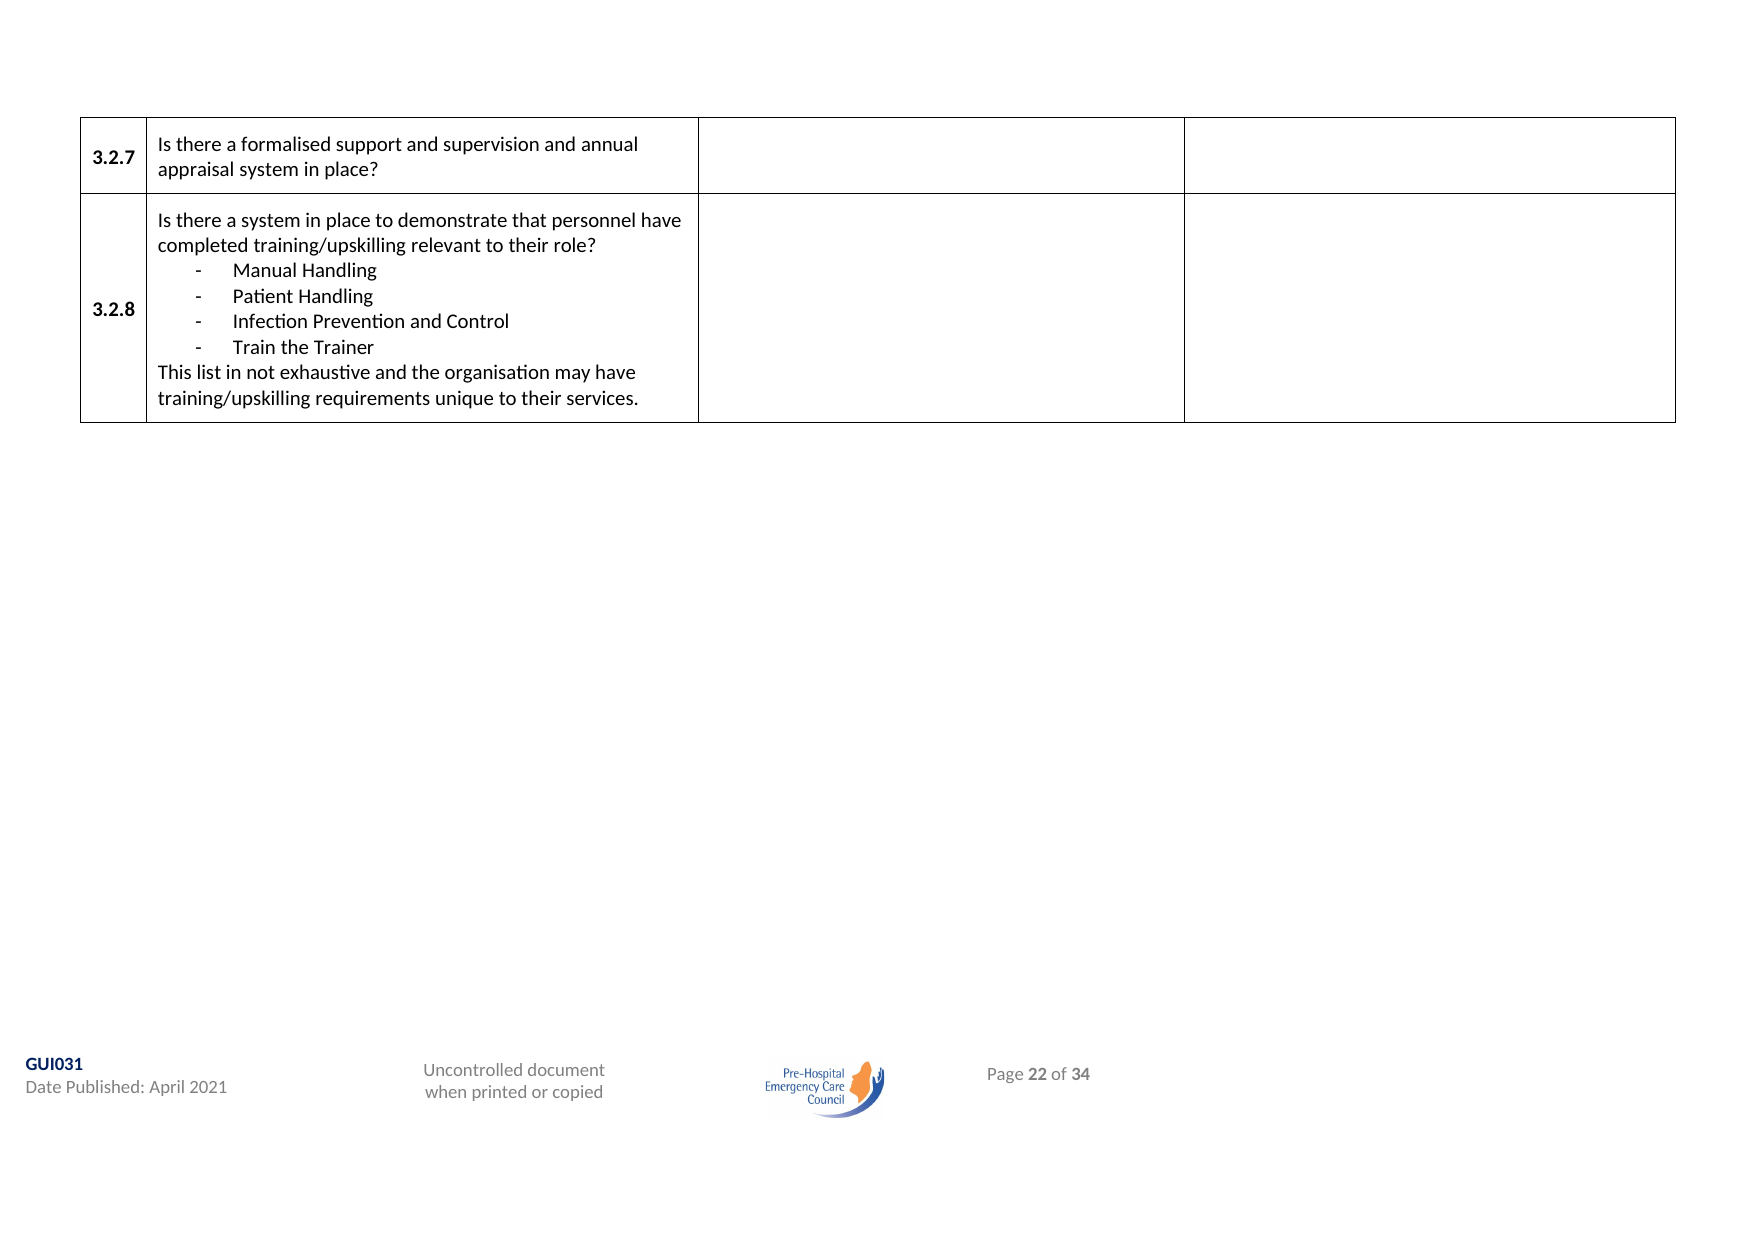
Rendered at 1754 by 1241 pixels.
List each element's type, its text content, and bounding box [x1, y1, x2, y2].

table_cell 3.2.8 [81, 194, 146, 422]
table_cell [699, 194, 1184, 422]
table_header [699, 118, 1184, 193]
table_cell [1185, 194, 1675, 422]
table_header 3.2.7 [81, 118, 146, 193]
table_cell Is there a system in place to demonstrate that personnel have completed training/upskilling relevant to their role? Manual Handling Patient Handling Infection Prevention and Control Train the Trainer This list in not exhaustive and the organisation may have training/upskilling requirements unique to their services. [147, 194, 698, 422]
table_header Is there a formalised support and supervision and annual appraisal system in place? [147, 118, 698, 193]
table_header [1185, 118, 1675, 193]
picture [765, 1056, 885, 1121]
